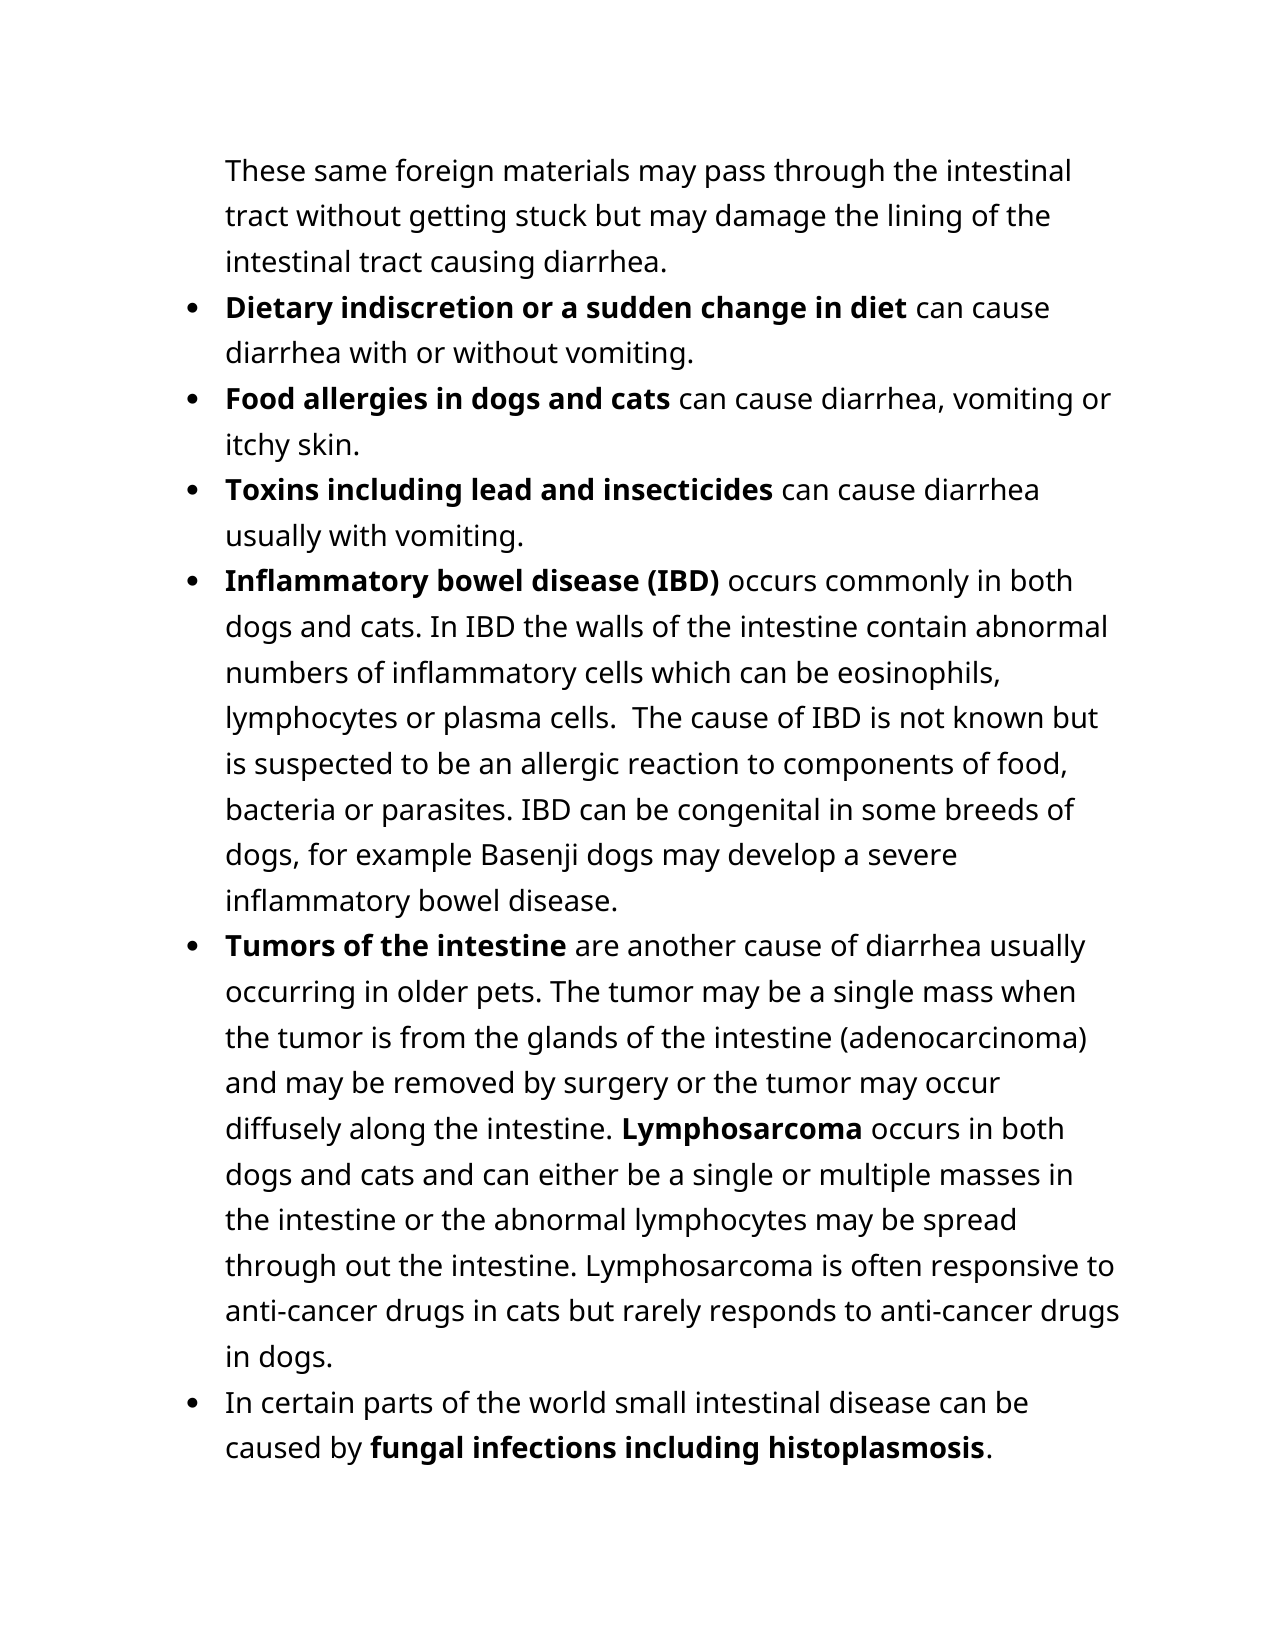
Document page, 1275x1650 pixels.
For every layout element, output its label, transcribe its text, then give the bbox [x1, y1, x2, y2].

list These same foreign materials may pass through the intestinal tract without getting stuck but may damage the lining of the intestinal tract causing diarrhea. [225, 150, 1125, 281]
list Food allergies in dogs and cats can cause diarrhea, vomiting or itchy skin. [187, 378, 1125, 463]
list Toxins including lead and insecticides can cause diarrhea usually with vomiting. [187, 469, 1125, 555]
list Dietary indiscretion or a sudden change in diet can cause diarrhea with or without vomiting. [187, 287, 1125, 372]
list Inflammatory bowel disease (IBD) occurs commonly in both dogs and cats. In IBD the walls of the intestine contain abnormal numbers of inflammatory cells which can be eosinophils, lymphocytes or plasma cells. The cause of IBD is not known but is suspected to be an allergic reaction to components of food, bacteria or parasites. IBD can be congenital in some breeds of dogs, for example Basenji dogs may develop a severe inflammatory bowel disease. [187, 561, 1125, 920]
list In certain parts of the world small intestinal disease can be caused by fungal infections including histoplasmosis. [187, 1382, 1125, 1467]
list Tumors of the intestine are another cause of diarrhea usually occurring in older pets. The tumor may be a single mass when the tumor is from the glands of the intestine (adenocarcinoma) and may be removed by surgery or the tumor may occur diffusely along the intestine. Lymphosarcoma occurs in both dogs and cats and can either be a single or multiple masses in the intestine or the abnormal lymphocytes may be spread through out the intestine. Lymphosarcoma is often responsive to anti-cancer drugs in cats but rarely responds to anti-cancer drugs in dogs. [187, 926, 1125, 1376]
